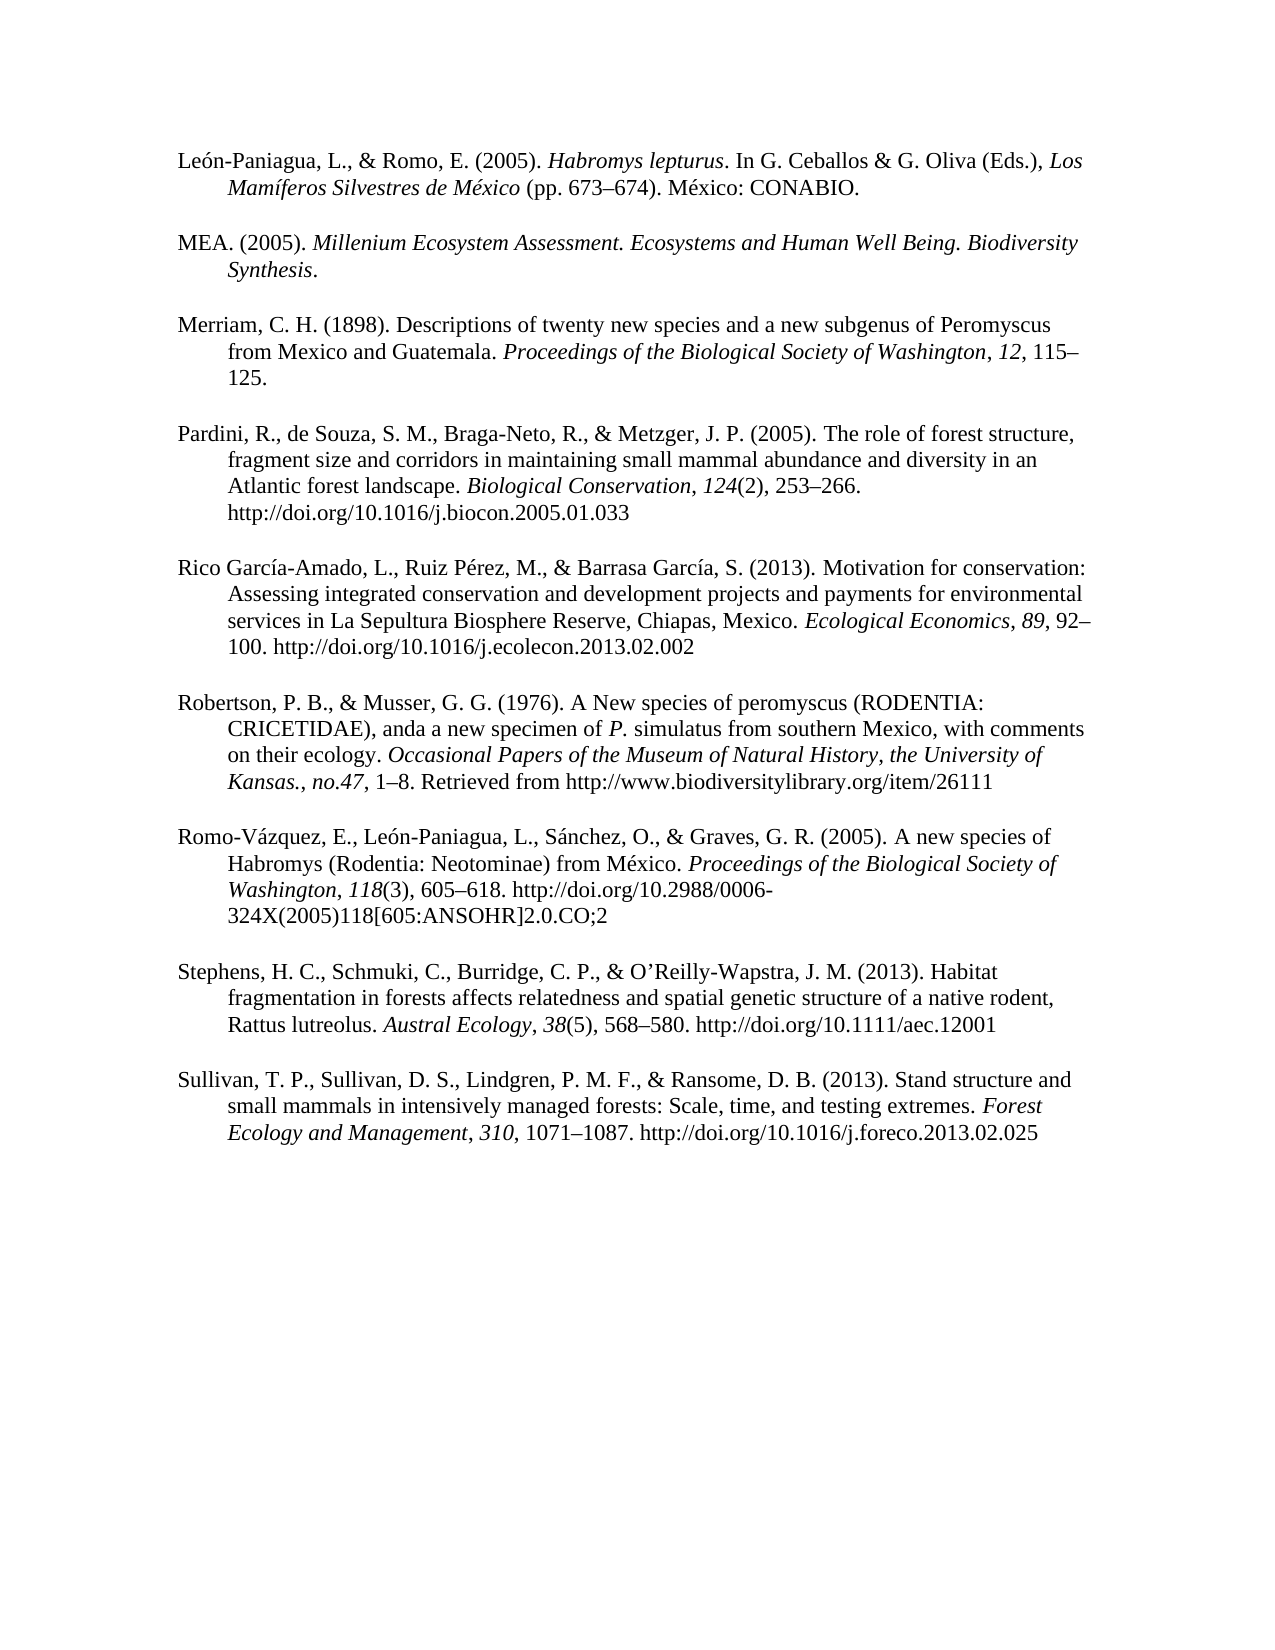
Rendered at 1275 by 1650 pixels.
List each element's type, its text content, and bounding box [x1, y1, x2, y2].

text Pardini, R., de Souza, S. M., Braga-Neto, R., & Metzger, J. P. (2005). The role of forest structure, fragment size and corridors in maintaining small mammal abundance and diversity in an Atlantic forest landscape. Biological Conservation, 124(2), 253–266. http://doi.org/10.1016/j.biocon.2005.01.033 [177, 419, 1098, 525]
text MEA. (2005). Millenium Ecosystem Assessment. Ecosystems and Human Well Being. Biodiversity Synthesis. [177, 229, 1098, 282]
text Merriam, C. H. (1898). Descriptions of twenty new species and a new subgenus of Peromyscus from Mexico and Guatemala. Proceedings of the Biological Society of Washington, 12, 115–125. [177, 311, 1098, 390]
text León-Paniagua, L., & Romo, E. (2005). Habromys lepturus. In G. Ceballos & G. Oliva (Eds.), Los Mamíferos Silvestres de México (pp. 673–674). México: CONABIO. [177, 148, 1098, 200]
text Romo-Vázquez, E., León-Paniagua, L., Sánchez, O., & Graves, G. R. (2005). A new species of Habromys (Rodentia: Neotominae) from México. Proceedings of the Biological Society of Washington, 118(3), 605–618. http://doi.org/10.2988/0006-324X(2005)118[605:ANSOHR]2.0.CO;2 [177, 823, 1098, 929]
text Stephens, H. C., Schmuki, C., Burridge, C. P., & O’Reilly-Wapstra, J. M. (2013). Habitat fragmentation in forests affects relatedness and spatial genetic structure of a native rodent, Rattus lutreolus. Austral Ecology, 38(5), 568–580. http://doi.org/10.1111/aec.12001 [177, 958, 1098, 1037]
text Robertson, P. B., & Musser, G. G. (1976). A New species of peromyscus (RODENTIA: CRICETIDAE), anda a new specimen of P. simulatus from southern Mexico, with comments on their ecology. Occasional Papers of the Museum of Natural History, the University of Kansas., no.47, 1–8. Retrieved from http://www.biodiversitylibrary.org/item/26111 [177, 689, 1098, 794]
text Rico García-Amado, L., Ruiz Pérez, M., & Barrasa García, S. (2013). Motivation for conservation: Assessing integrated conservation and development projects and payments for environmental services in La Sepultura Biosphere Reserve, Chiapas, Mexico. Ecological Economics, 89, 92–100. http://doi.org/10.1016/j.ecolecon.2013.02.002 [177, 554, 1098, 659]
text Sullivan, T. P., Sullivan, D. S., Lindgren, P. M. F., & Ransome, D. B. (2013). Stand structure and small mammals in intensively managed forests: Scale, time, and testing extremes. Forest Ecology and Management, 310, 1071–1087. http://doi.org/10.1016/j.foreco.2013.02.025 [177, 1066, 1098, 1145]
